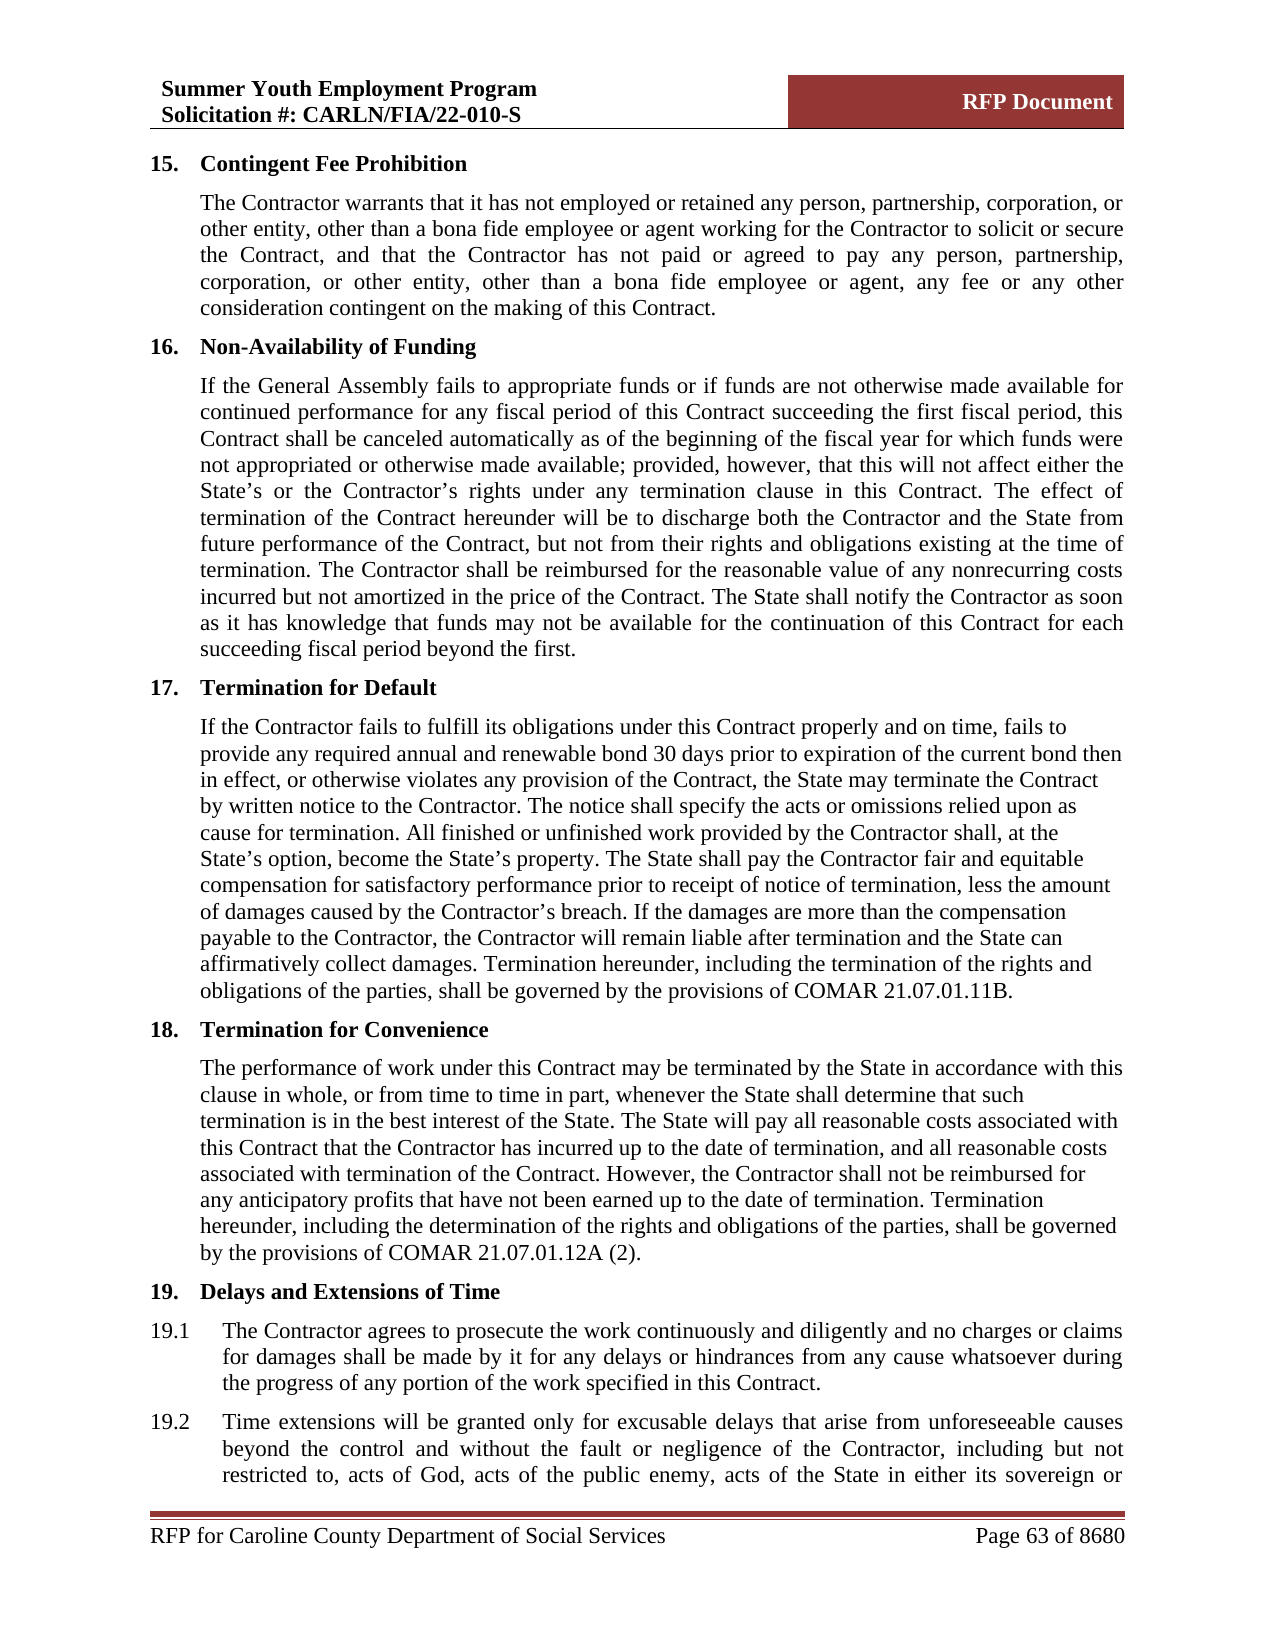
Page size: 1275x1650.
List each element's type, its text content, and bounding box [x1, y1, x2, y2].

text 18. Termination for Convenience [150, 1016, 1125, 1042]
text 16. Non-Availability of Funding [150, 333, 1125, 359]
text If the General Assembly fails to appropriate funds or if funds are not otherwise made available for continued performance for any fiscal period of this Contract succeeding the first fiscal period, this Contract shall be canceled automatically as of the beginning of the fiscal year for which funds were not appropriated or otherwise made available; provided, however, that this will not affect either the State’s or the Contractor’s rights under any termination clause in this Contract. The effect of termination of the Contract hereunder will be to discharge both the Contractor and the State from future performance of the Contract, but not from their rights and obligations existing at the time of termination. The Contractor shall be reimbursed for the reasonable value of any nonrecurring costs incurred but not amortized in the price of the Contract. The State shall notify the Contractor as soon as it has knowledge that funds may not be available for the continuation of this Contract for each succeeding fiscal period beyond the first. [200, 372, 1125, 662]
text 15. Contingent Fee Prohibition [150, 150, 1125, 176]
text 19. Delays and Extensions of Time [150, 1278, 1125, 1304]
text The performance of work under this Contract may be terminated by the State in accordance with this clause in whole, or from time to time in part, whenever the State shall determine that such termination is in the best interest of the State. The State will pay all reasonable costs associated with this Contract that the Contractor has incurred up to the date of termination, and all reasonable costs associated with termination of the Contract. However, the Contractor shall not be reimbursed for any anticipatory profits that have not been earned up to the date of termination. Termination hereunder, including the determination of the rights and obligations of the parties, shall be governed by the provisions of COMAR 21.07.01.12A (2). [200, 1054, 1125, 1265]
text If the Contractor fails to fulfill its obligations under this Contract properly and on time, fails to provide any required annual and renewable bond 30 days prior to expiration of the current bond then in effect, or otherwise violates any provision of the Contract, the State may terminate the Contract by written notice to the Contractor. The notice shall specify the acts or omissions relied upon as cause for termination. All finished or unfinished work provided by the Contractor shall, at the State’s option, become the State’s property. The State shall pay the Contractor fair and equitable compensation for satisfactory performance prior to receipt of notice of termination, less the amount of damages caused by the Contractor’s breach. If the damages are more than the compensation payable to the Contractor, the Contractor will remain liable after termination and the State can affirmatively collect damages. Termination hereunder, including the termination of the rights and obligations of the parties, shall be governed by the provisions of COMAR 21.07.01.11B. [200, 713, 1125, 1003]
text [150, 1408, 1125, 1487]
text The Contractor warrants that it has not employed or retained any person, partnership, corporation, or other entity, other than a bona fide employee or agent working for the Contractor to solicit or secure the Contract, and that the Contractor has not paid or agreed to pay any person, partnership, corporation, or other entity, other than a bona fide employee or agent, any fee or any other consideration contingent on the making of this Contract. [200, 189, 1125, 321]
text 19.1 The Contractor agrees to prosecute the work continuously and diligently and no charges or claims for damages shall be made by it for any delays or hindrances from any cause whatsoever during the progress of any portion of the work specified in this Contract. [150, 1317, 1125, 1396]
text 17. Termination for Default [150, 674, 1125, 701]
